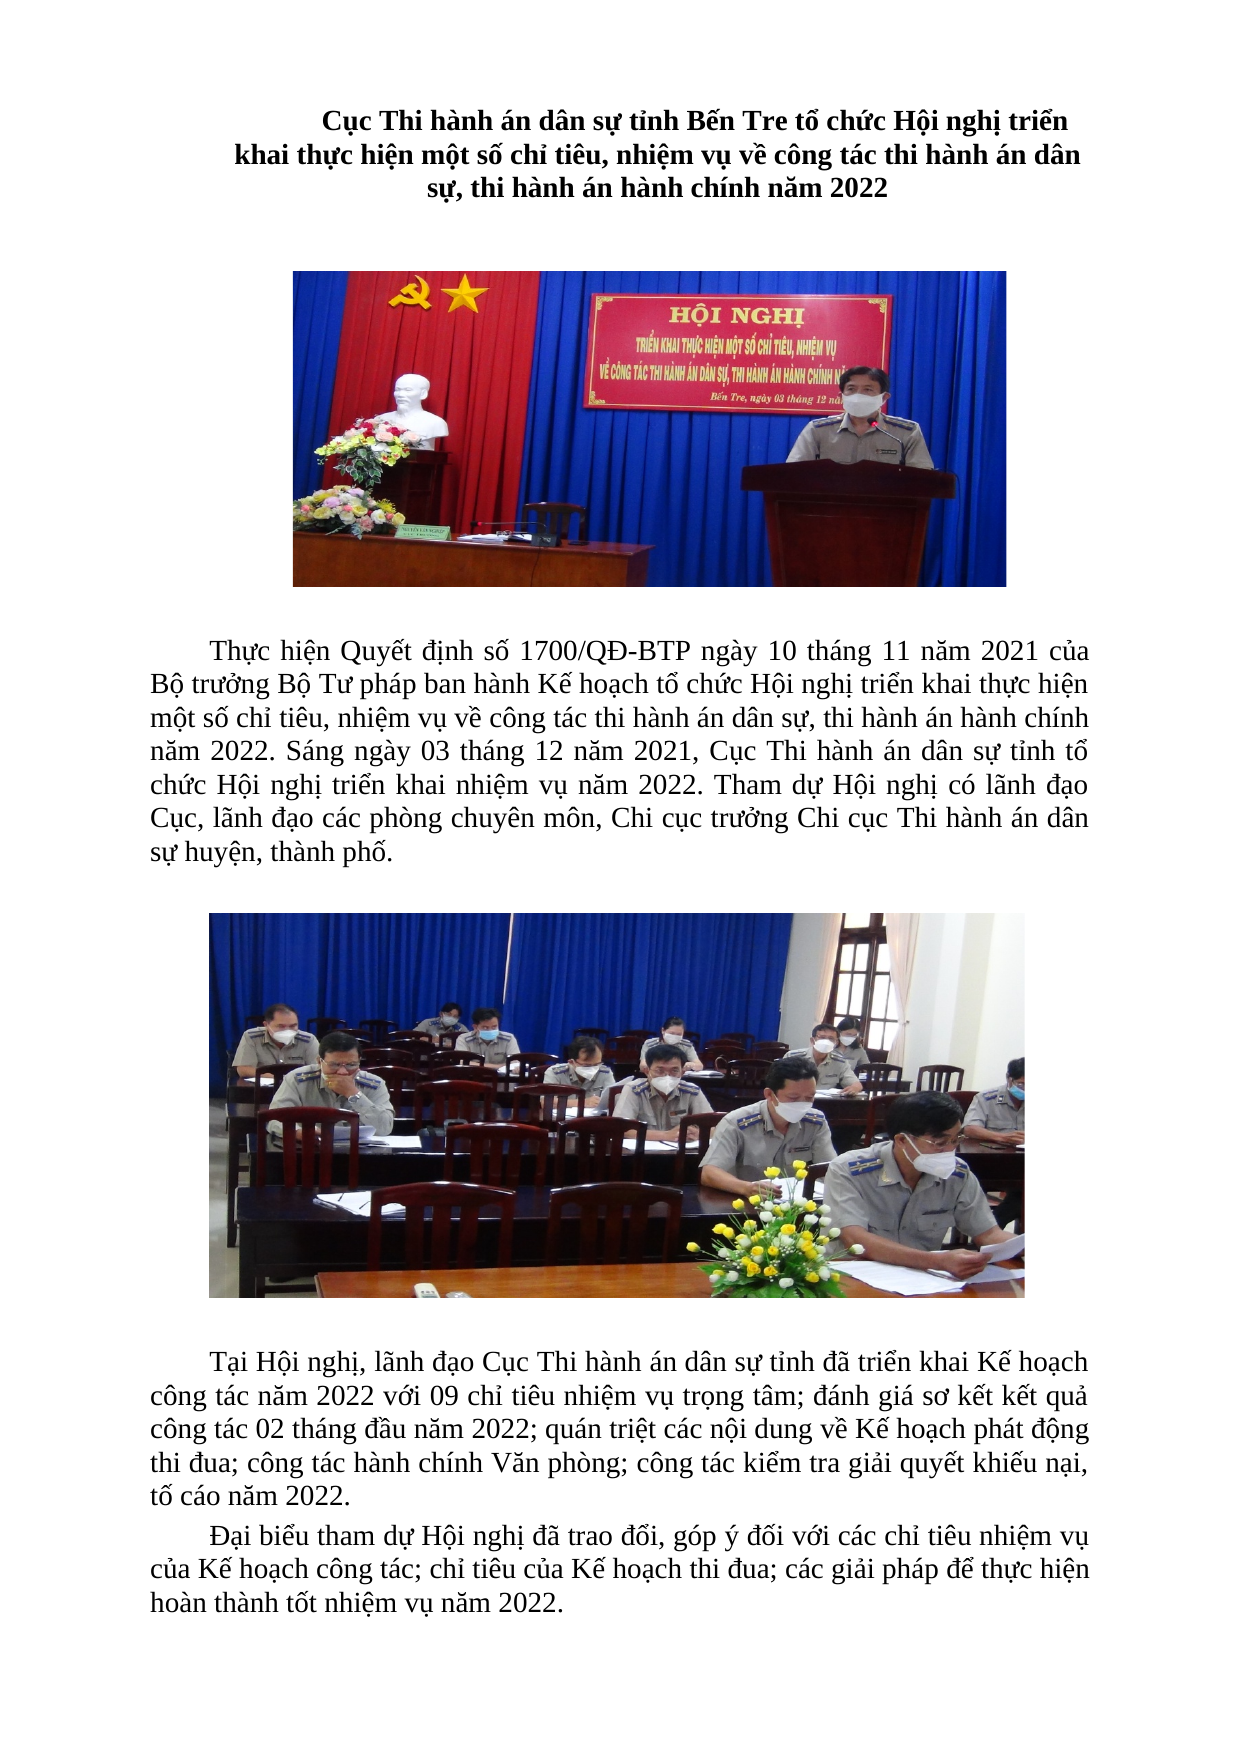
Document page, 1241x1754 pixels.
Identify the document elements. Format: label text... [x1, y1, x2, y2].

text Thực hiện Quyết định số 1700/QĐ-BTP ngày 10 tháng 11 năm 2021 của Bộ trưởng Bộ Tư pháp ban hành Kế hoạch tổ chức Hội nghị triển khai thực hiện một số chỉ tiêu, nhiệm vụ về công tác thi hành án dân sự, thi hành án hành chính năm 2022. Sáng ngày 03 tháng 12 năm 2021, Cục Thi hành án dân sự tỉnh tổ chức Hội nghị triển khai nhiệm vụ năm 2022. Tham dự Hội nghị có lãnh đạo Cục, lãnh đạo các phòng chuyên môn, Chi cục trưởng Chi cục Thi hành án dân sự huyện, thành phố. [150, 633, 1090, 868]
text Đại biểu tham dự Hội nghị đã trao đổi, góp ý đối với các chỉ tiêu nhiệm vụ của Kế hoạch công tác; chỉ tiêu của Kế hoạch thi đua; các giải pháp để thực hiện hoàn thành tốt nhiệm vụ năm 2022. [150, 1518, 1090, 1619]
picture [209, 913, 1025, 1298]
text Cục Thi hành án dân sự tỉnh Bến Tre tổ chức Hội nghị triển khai thực hiện một số chỉ tiêu, nhiệm vụ về công tác thi hành án dân sự, thi hành án hành chính năm 2022 [225, 103, 1090, 204]
text Tại Hội nghị, lãnh đạo Cục Thi hành án dân sự tỉnh đã triển khai Kế hoạch công tác năm 2022 với 09 chỉ tiêu nhiệm vụ trọng tâm; đánh giá sơ kết kết quả công tác 02 tháng đầu năm 2022; quán triệt các nội dung về Kế hoạch phát động thi đua; công tác hành chính Văn phòng; công tác kiểm tra giải quyết khiếu nại, tố cáo năm 2022. [150, 1344, 1090, 1512]
picture [292, 271, 1007, 587]
